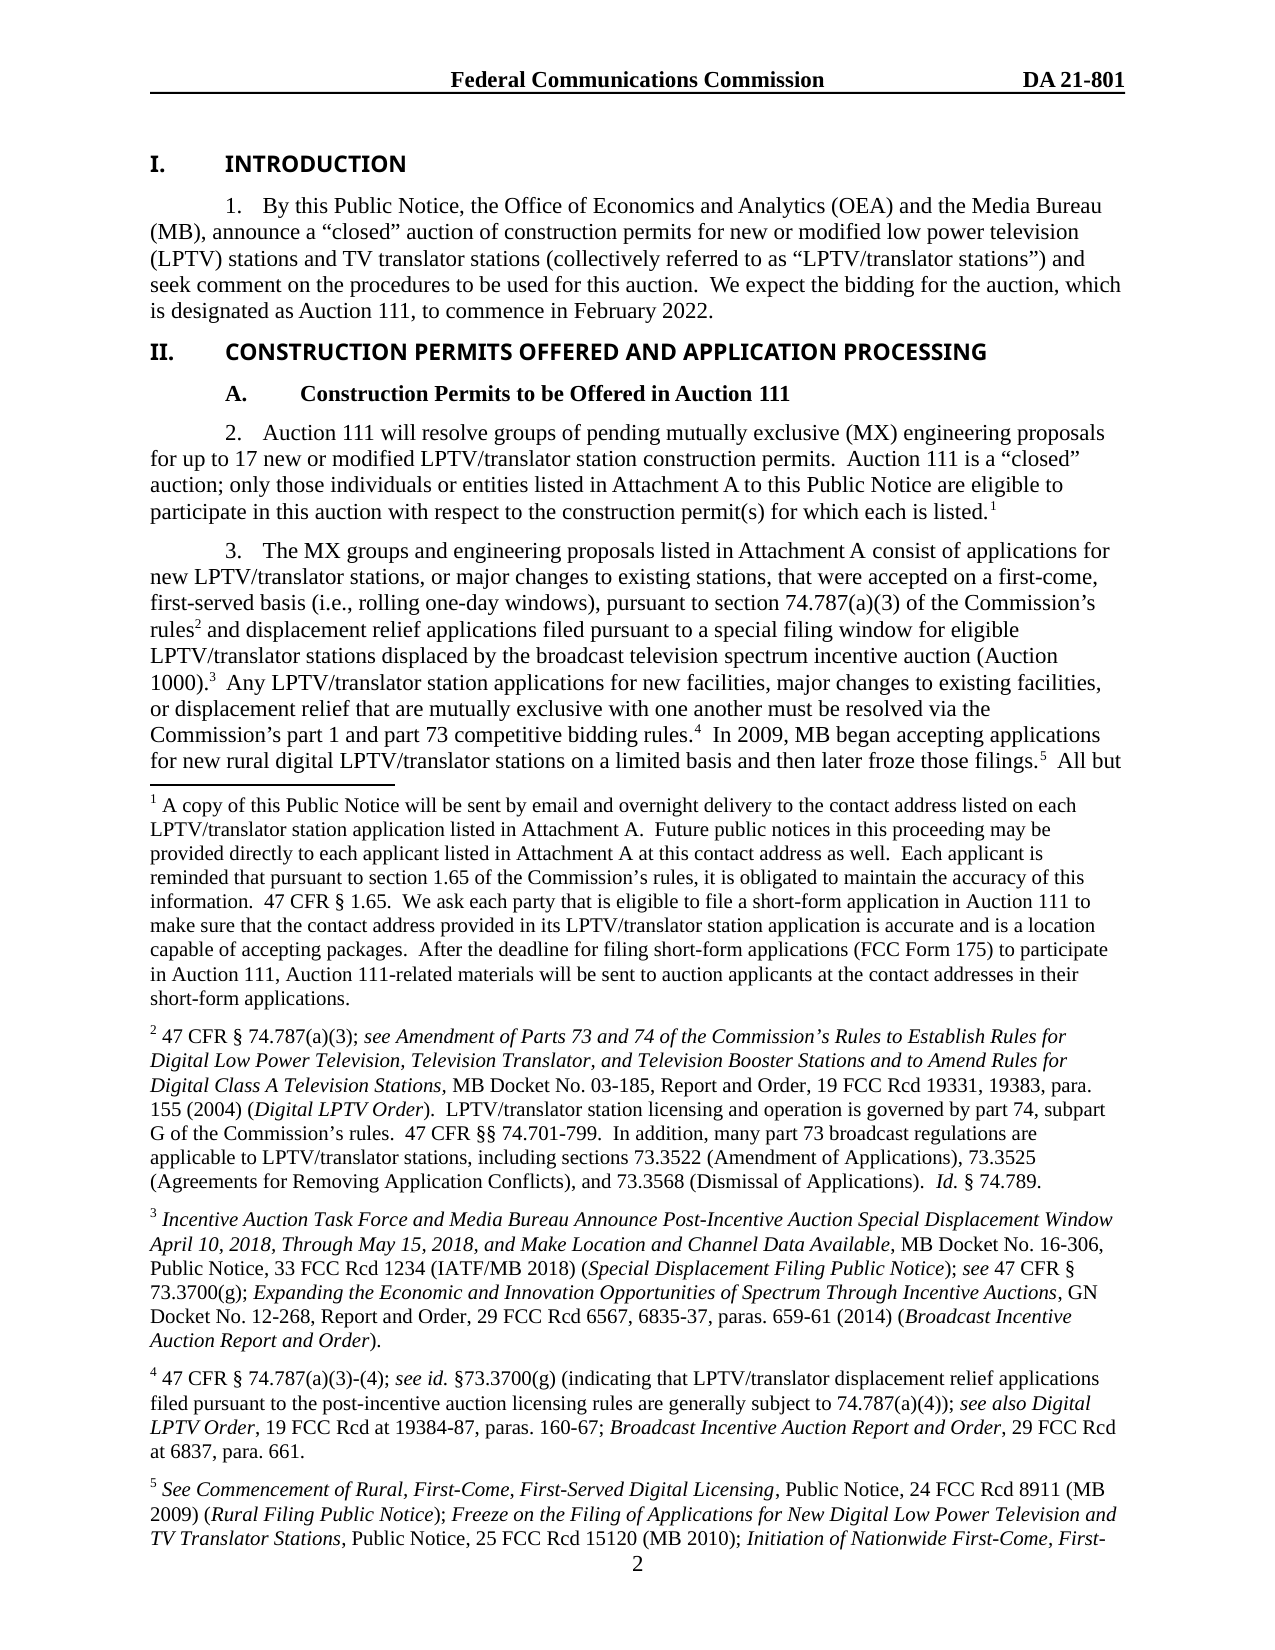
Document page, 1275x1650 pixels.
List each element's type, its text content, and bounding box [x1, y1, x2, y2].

subtitle Introduction [150, 148, 1125, 179]
subtitle Construction Permits to be Offered in Auction 111 [225, 380, 1125, 406]
text By this Public Notice, the Office of Economics and Analytics (OEA) and the Media Bureau (MB), announce a “closed” auction of construction permits for new or modified low power television (LPTV) stations and TV translator stations (collectively referred to as “LPTV/translator stations”) and seek comment on the procedures to be used for this auction. We expect the bidding for the auction, which is designated as Auction 111, to commence in February 2022. [150, 192, 1125, 324]
text Auction 111 will resolve groups of pending mutually exclusive (MX) engineering proposals for up to 17 new or modified LPTV/translator station construction permits. Auction 111 is a “closed” auction; only those individuals or entities listed in Attachment A to this Public Notice are eligible to participate in this auction with respect to the construction permit(s) for which each is listed. [150, 419, 1125, 524]
subtitle Construction Permits Offered and Application Processing [150, 336, 1125, 367]
text The MX groups and engineering proposals listed in Attachment A consist of applications for new LPTV/translator stations, or major changes to existing stations, that were accepted on a first-come, first-served basis (i.e., rolling one-day windows), pursuant to section 74.787(a)(3) of the Commission’s rules and displacement relief applications filed pursuant to a special filing window for eligible LPTV/translator stations displaced by the broadcast television spectrum incentive auction (Auction 1000). Any LPTV/translator station applications for new facilities, major changes to existing facilities, or displacement relief that are mutually exclusive with one another must be resolved via the Commission’s part 1 and part 73 competitive bidding rules. In 2009, MB began accepting applications for new rural digital LPTV/translator stations on a limited basis and then later froze those filings. All but one of the MX groups listed in Attachment A consist of applications for new or modified rural digital LPTV/translator stations that were submitted on the first day that MB began accepting such applications. With regard to the remaining MX group, Auction 1000, which repurposed 84 megahertz of the 600 MHz band spectrum, resulted in the channel reassignments of certain full power and Class A television stations, and in turn displaced certain LPTV/translator stations. In 2018, the Incentive Auction Task Force and MB opened a special displacement application filing window for eligible licensees and permittees of LPTV/translator stations displaced by Auction 1000 to apply for new channels. The remaining MX group listed in Attachment A consists of two displacement relief applications filed pursuant to this special displacement application filing window. [150, 537, 1125, 774]
